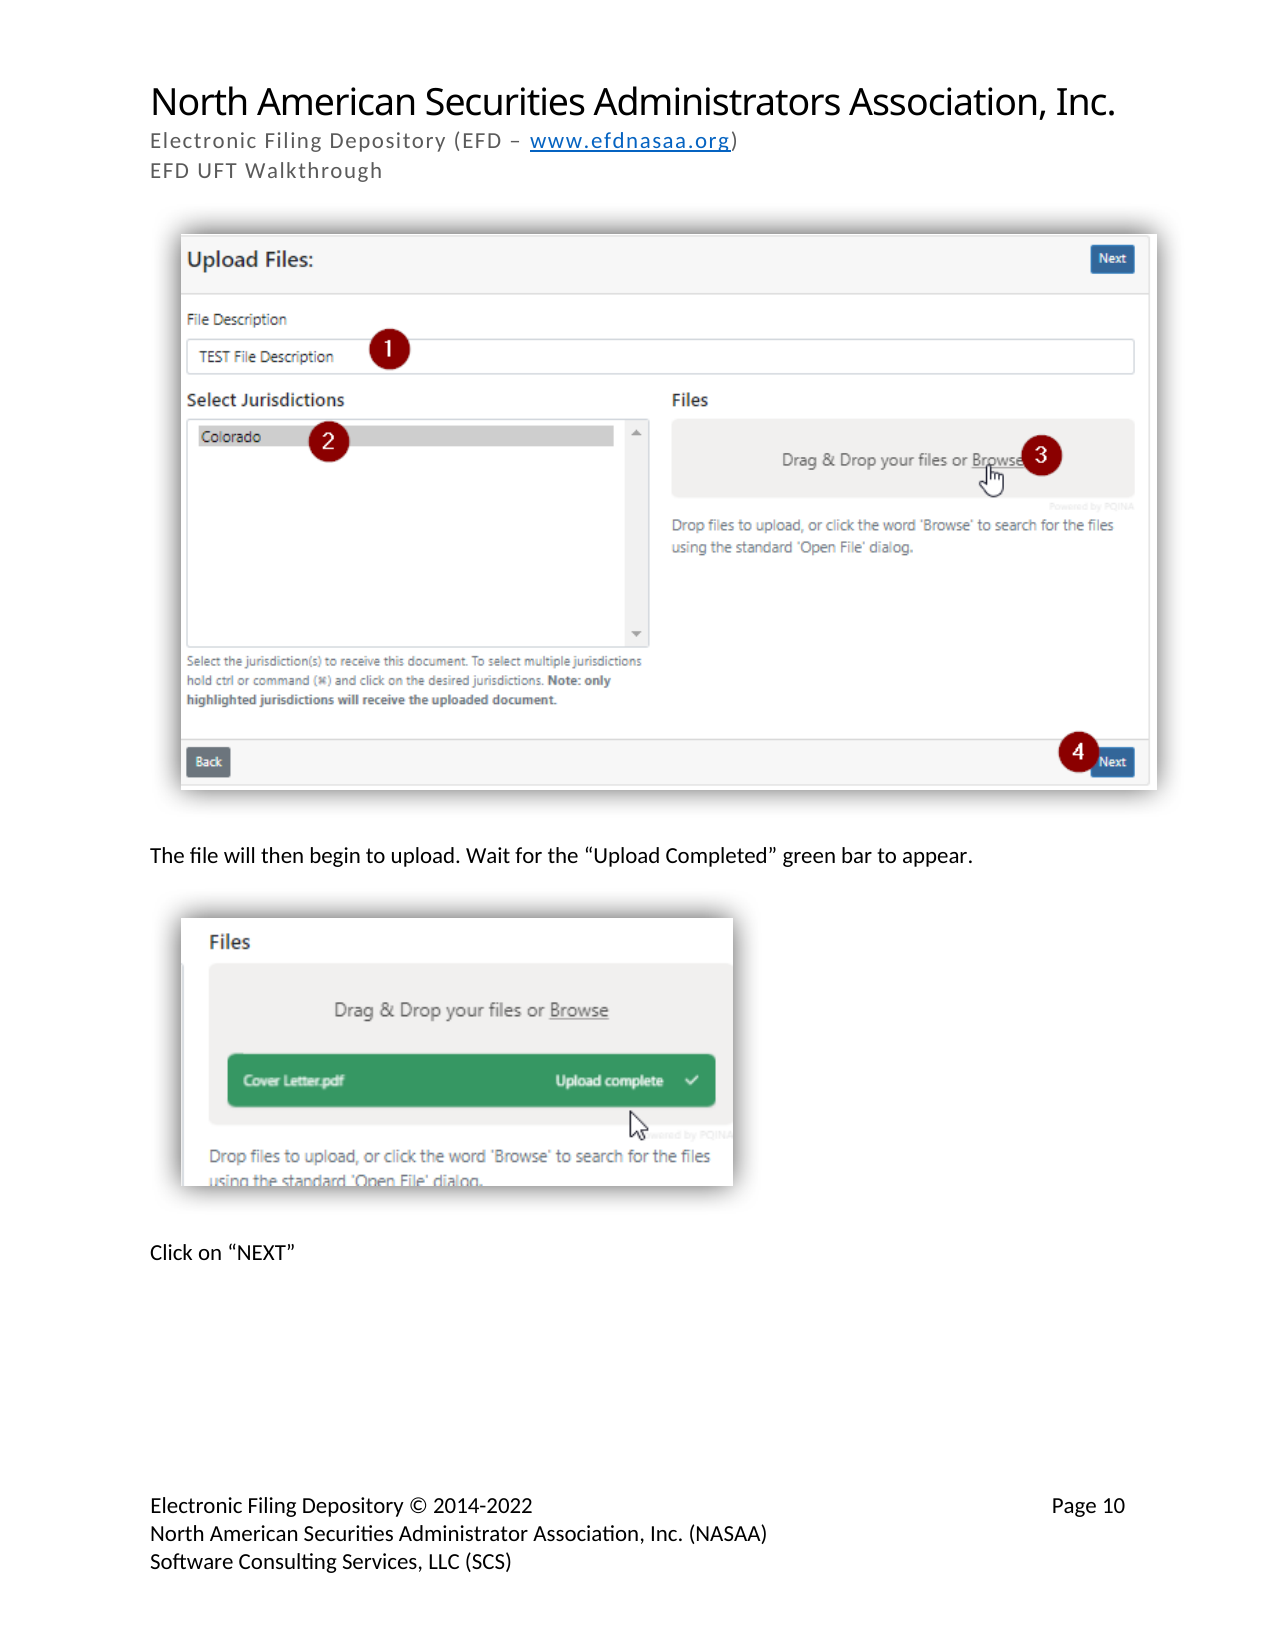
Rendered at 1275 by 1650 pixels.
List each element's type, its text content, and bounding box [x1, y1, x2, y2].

text Click on “NEXT” [150, 1238, 1125, 1266]
text The file will then begin to upload. Wait for the “Upload Completed” green bar to appear. [150, 841, 1125, 869]
picture [181, 234, 1157, 790]
picture [181, 918, 733, 1186]
